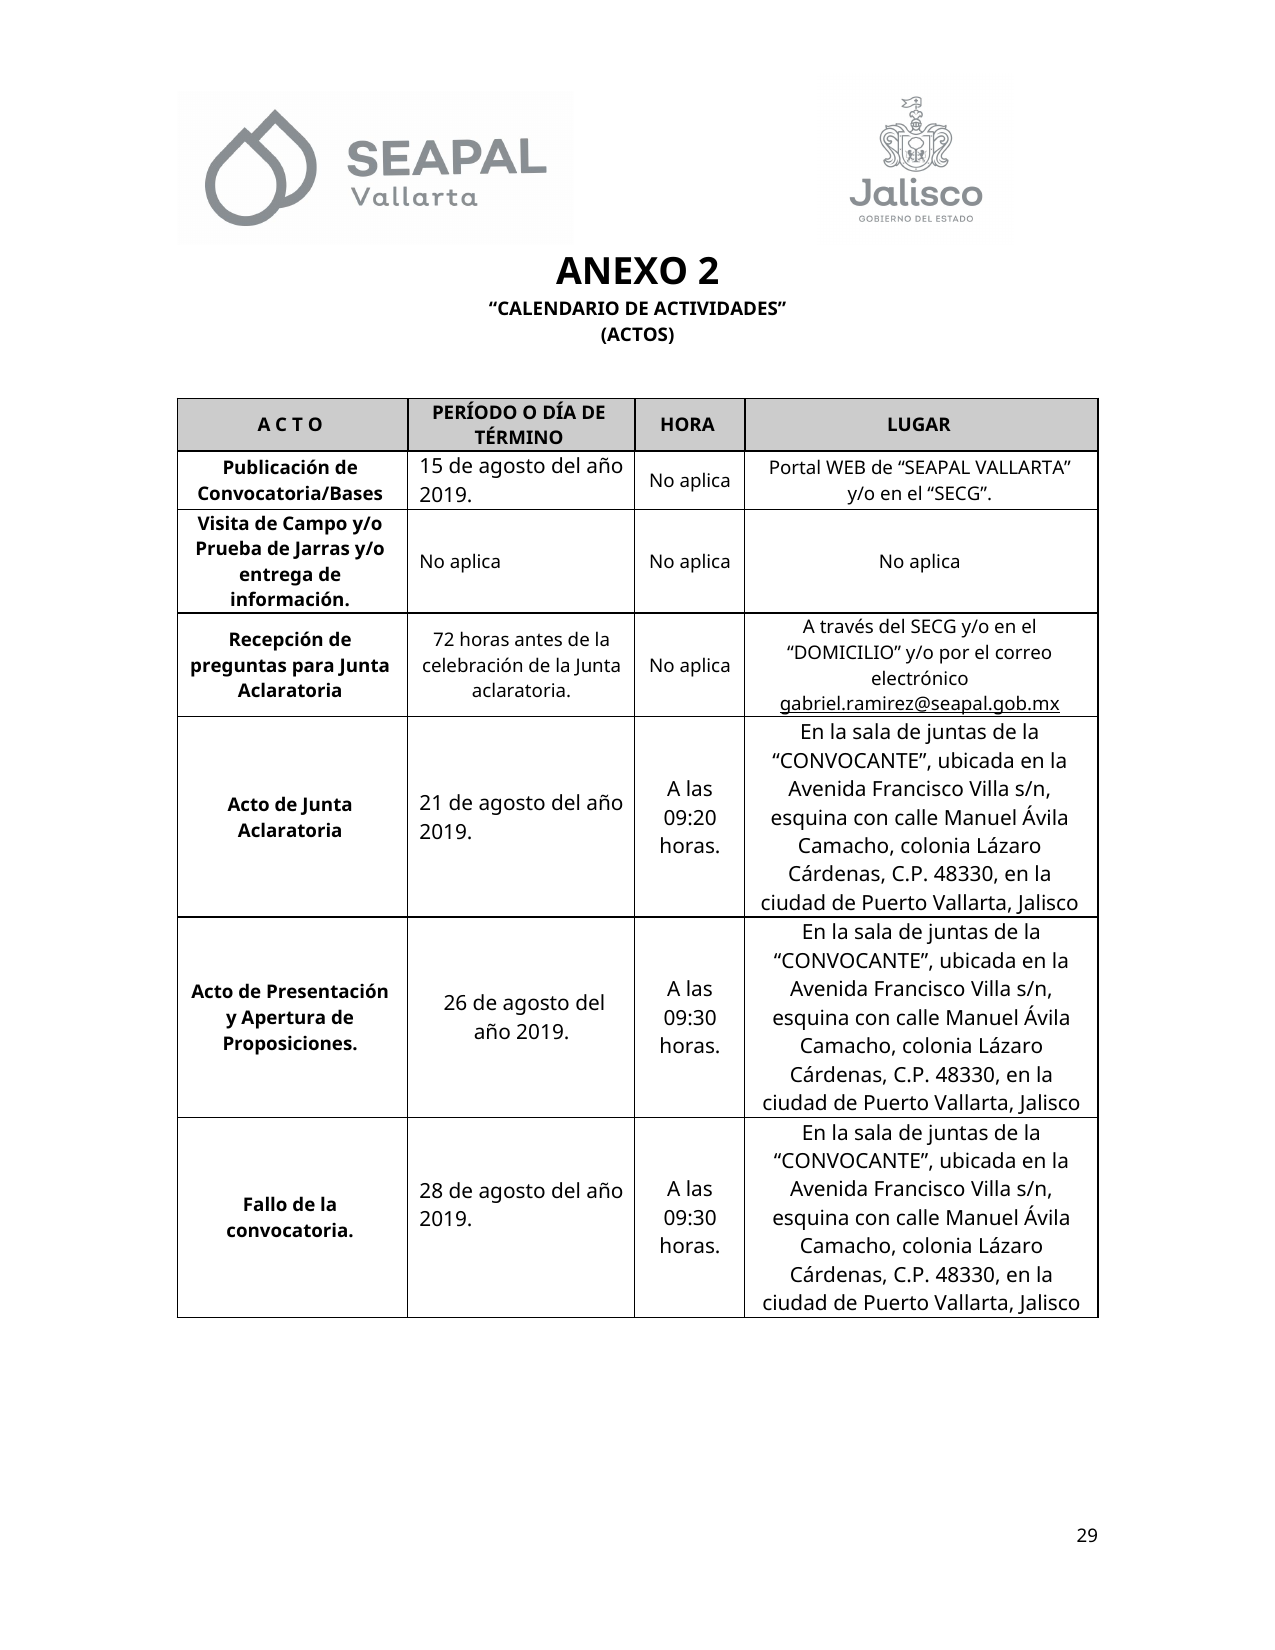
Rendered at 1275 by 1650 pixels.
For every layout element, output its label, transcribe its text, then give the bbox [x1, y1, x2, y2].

table_cell 72 horas antes de la celebración de la Junta aclaratoria. [408, 614, 634, 716]
table_cell Publicación de Convocatoria/Bases [178, 452, 407, 508]
table_cell En la sala de juntas de la “CONVOCANTE”, ubicada en la Avenida Francisco Villa s/n, esquina con calle Manuel Ávila Camacho, colonia Lázaro Cárdenas, C.P. 48330, en la ciudad de Puerto Vallarta, Jalisco [745, 717, 1097, 916]
text (ACTOS) [177, 321, 1098, 346]
table_cell 26 de agosto del año 2019. [408, 918, 634, 1117]
table_cell 21 de agosto del año 2019. [408, 717, 634, 916]
picture [177, 91, 574, 245]
table_header HORA [636, 399, 744, 450]
table_cell No aplica [635, 510, 744, 612]
table_cell A las 09:20 horas. [635, 717, 744, 916]
table_cell 15 de agosto del año 2019. [408, 452, 634, 508]
table_cell No aplica [635, 452, 744, 508]
picture [817, 73, 1015, 245]
table_cell Acto de Presentación y Apertura de Proposiciones. [178, 918, 407, 1117]
table_header PERÍODO O DÍA DE TÉRMINO [409, 399, 634, 450]
text “CALENDARIO DE ACTIVIDADES” [177, 295, 1098, 321]
table_cell No aplica [408, 510, 634, 612]
table_cell No aplica [745, 510, 1097, 612]
table_cell Acto de Junta Aclaratoria [178, 717, 407, 916]
table_cell En la sala de juntas de la “CONVOCANTE”, ubicada en la Avenida Francisco Villa s/n, esquina con calle Manuel Ávila Camacho, colonia Lázaro Cárdenas, C.P. 48330, en la ciudad de Puerto Vallarta, Jalisco [745, 918, 1097, 1117]
table_cell 28 de agosto del año 2019. [408, 1118, 634, 1317]
text ANEXO 2 [177, 244, 1098, 295]
table_header LUGAR [746, 399, 1097, 450]
table_cell No aplica [635, 614, 744, 716]
table_header A C T O [178, 399, 407, 450]
table_cell A través del SECG y/o en el “DOMICILIO” y/o por el correo electrónico gabriel.ramirez@seapal.gob.mx [745, 614, 1097, 716]
table_cell Recepción de preguntas para Junta Aclaratoria [178, 614, 407, 716]
table_cell En la sala de juntas de la “CONVOCANTE”, ubicada en la Avenida Francisco Villa s/n, esquina con calle Manuel Ávila Camacho, colonia Lázaro Cárdenas, C.P. 48330, en la ciudad de Puerto Vallarta, Jalisco [745, 1118, 1097, 1317]
table_cell A las 09:30 horas. [635, 918, 744, 1117]
table_cell Portal WEB de “SEAPAL VALLARTA” y/o en el “SECG”. [745, 452, 1097, 508]
table_cell A las 09:30 horas. [635, 1118, 744, 1317]
table_cell Visita de Campo y/o Prueba de Jarras y/o entrega de información. [178, 510, 407, 612]
table_cell Fallo de la convocatoria. [178, 1118, 407, 1317]
